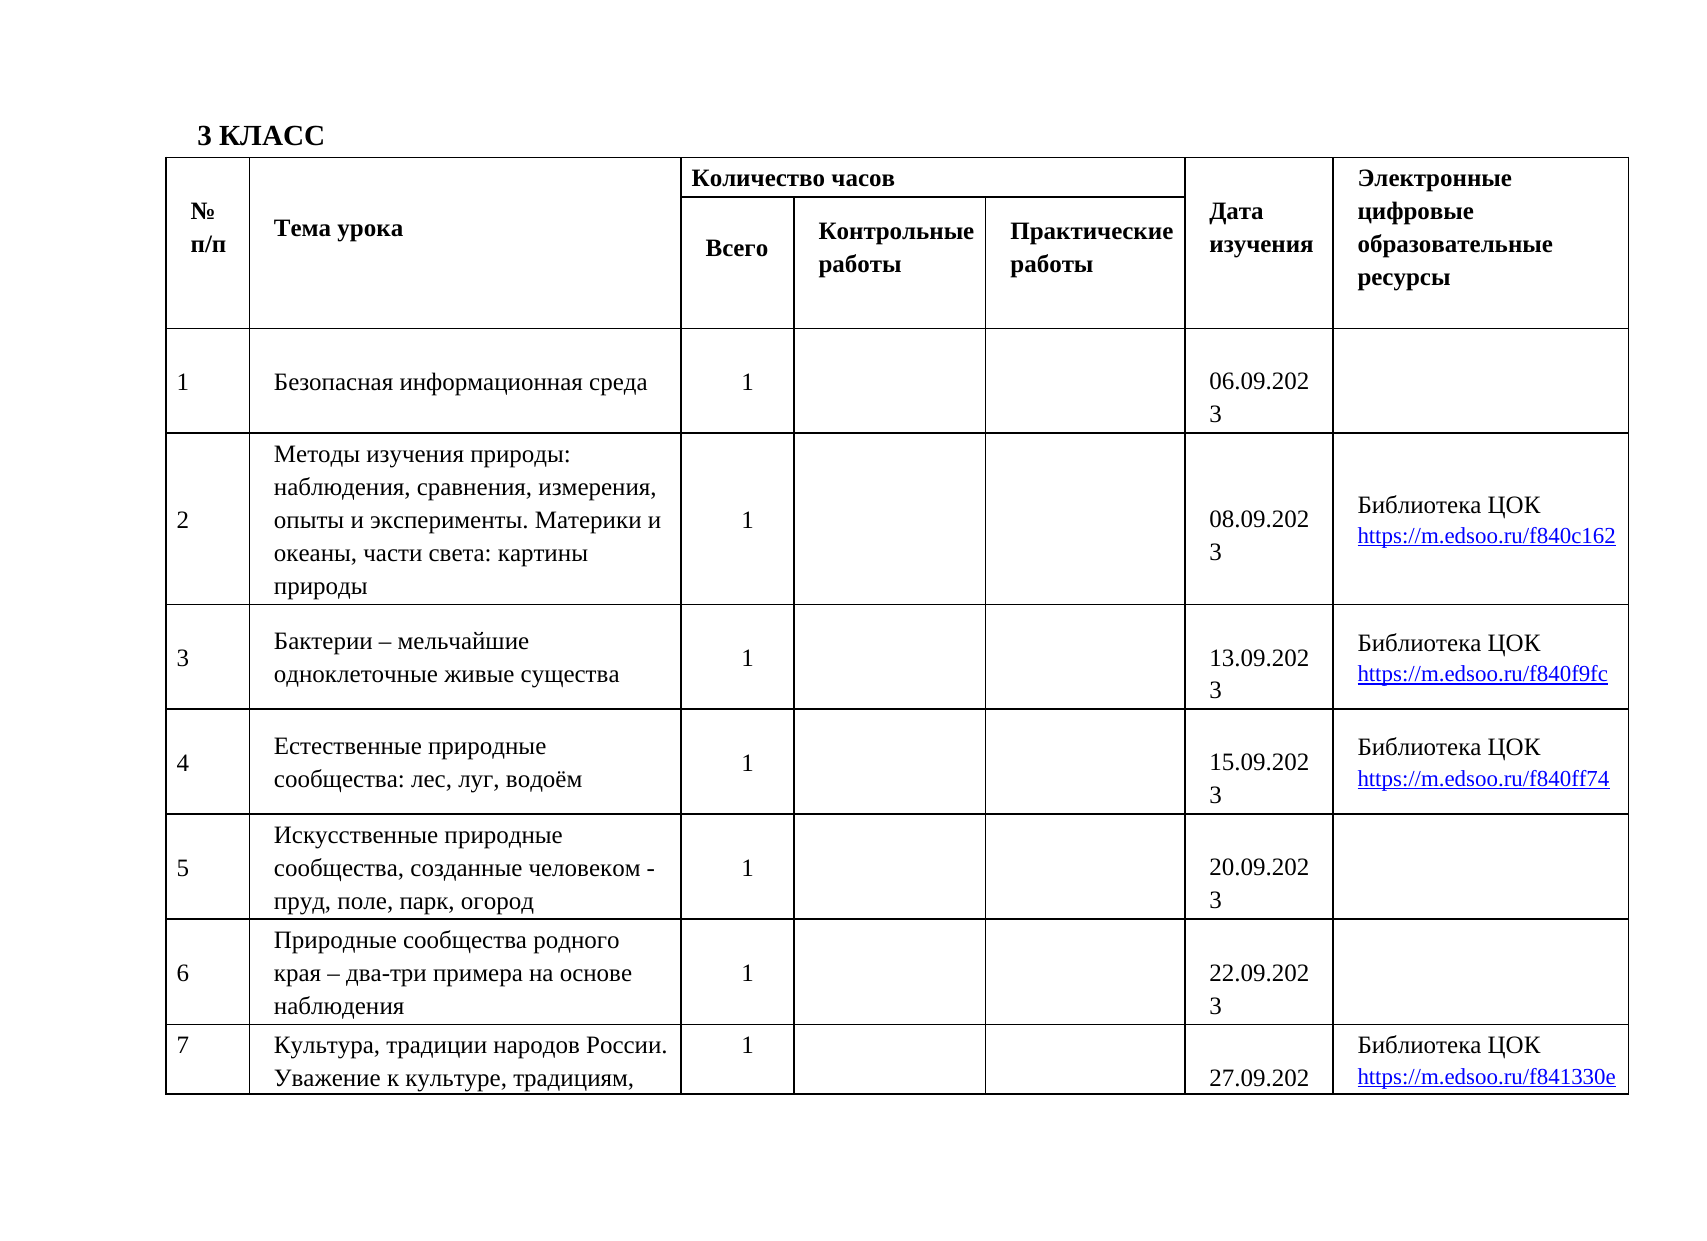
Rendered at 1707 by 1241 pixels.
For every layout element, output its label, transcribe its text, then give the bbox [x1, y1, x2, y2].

table_cell [986, 1025, 1184, 1093]
table_cell [795, 1025, 985, 1093]
table_cell 1 [682, 329, 793, 432]
table_cell Природные сообщества родного края – два-три примера на основе наблюдения [250, 920, 680, 1024]
table_cell 1 [682, 605, 793, 708]
table_cell 1 [682, 815, 793, 918]
table_cell [986, 329, 1184, 432]
table_cell 1 [682, 1025, 793, 1093]
table_cell 06.09.2023 [1186, 329, 1332, 432]
table_cell [1334, 815, 1628, 918]
table_cell Всего [682, 198, 793, 327]
table_cell 08.09.2023 [1186, 434, 1332, 603]
table_cell 5 [167, 815, 249, 918]
table_cell 6 [167, 920, 249, 1024]
table_cell Искусственные природные сообщества, созданные человеком - пруд, поле, парк, огород [250, 815, 680, 918]
table_cell [986, 815, 1184, 918]
table_cell Библиотека ЦОК https://m.edsoo.ru/f840ff74 [1334, 710, 1628, 813]
table_cell Контрольные работы [795, 198, 985, 327]
table_cell Практические работы [986, 198, 1184, 327]
table_cell Библиотека ЦОК https://m.edsoo.ru/f840f9fc [1334, 605, 1628, 708]
table_cell 1 [682, 920, 793, 1024]
table_header Количество часов [682, 158, 1184, 196]
table_cell [795, 434, 985, 603]
table_cell [795, 605, 985, 708]
table_cell [795, 920, 985, 1024]
table_cell Бактерии – мельчайшие одноклеточные живые существа [250, 605, 680, 708]
table_cell [986, 710, 1184, 813]
table_cell Методы изучения природы: наблюдения, сравнения, измерения, опыты и эксперименты. Материки и океаны, части света: картины природы [250, 434, 680, 603]
table_cell [1334, 329, 1628, 432]
table_cell 13.09.2023 [1186, 605, 1332, 708]
table_cell 1 [167, 329, 249, 432]
table_cell 22.09.2023 [1186, 920, 1332, 1024]
table_cell 3 [167, 605, 249, 708]
table_cell [795, 329, 985, 432]
table_cell 20.09.2023 [1186, 815, 1332, 918]
table_cell 7 [167, 1025, 249, 1093]
table_cell 1 [682, 710, 793, 813]
table_cell [986, 920, 1184, 1024]
table_cell Безопасная информационная среда [250, 329, 680, 432]
table_header Тема урока [250, 158, 680, 327]
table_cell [1334, 1025, 1628, 1093]
table_cell [795, 710, 985, 813]
table_cell 27.09.2023 [1186, 1025, 1332, 1093]
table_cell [250, 1025, 680, 1093]
table_cell 1 [682, 434, 793, 603]
table_header Электронные цифровые образовательные ресурсы [1334, 158, 1628, 327]
table_cell 2 [167, 434, 249, 603]
table_cell [795, 815, 985, 918]
table_cell [986, 605, 1184, 708]
table_cell Естественные природные сообщества: лес, луг, водоём [250, 710, 680, 813]
table_cell [1334, 920, 1628, 1024]
table_cell 15.09.2023 [1186, 710, 1332, 813]
table_cell [986, 434, 1184, 603]
table_cell 4 [167, 710, 249, 813]
text 3 КЛАСС [190, 118, 1618, 152]
table_cell Библиотека ЦОК https://m.edsoo.ru/f840c162 [1334, 434, 1628, 603]
table_header № п/п [167, 158, 249, 327]
table_header Дата изучения [1186, 158, 1332, 327]
